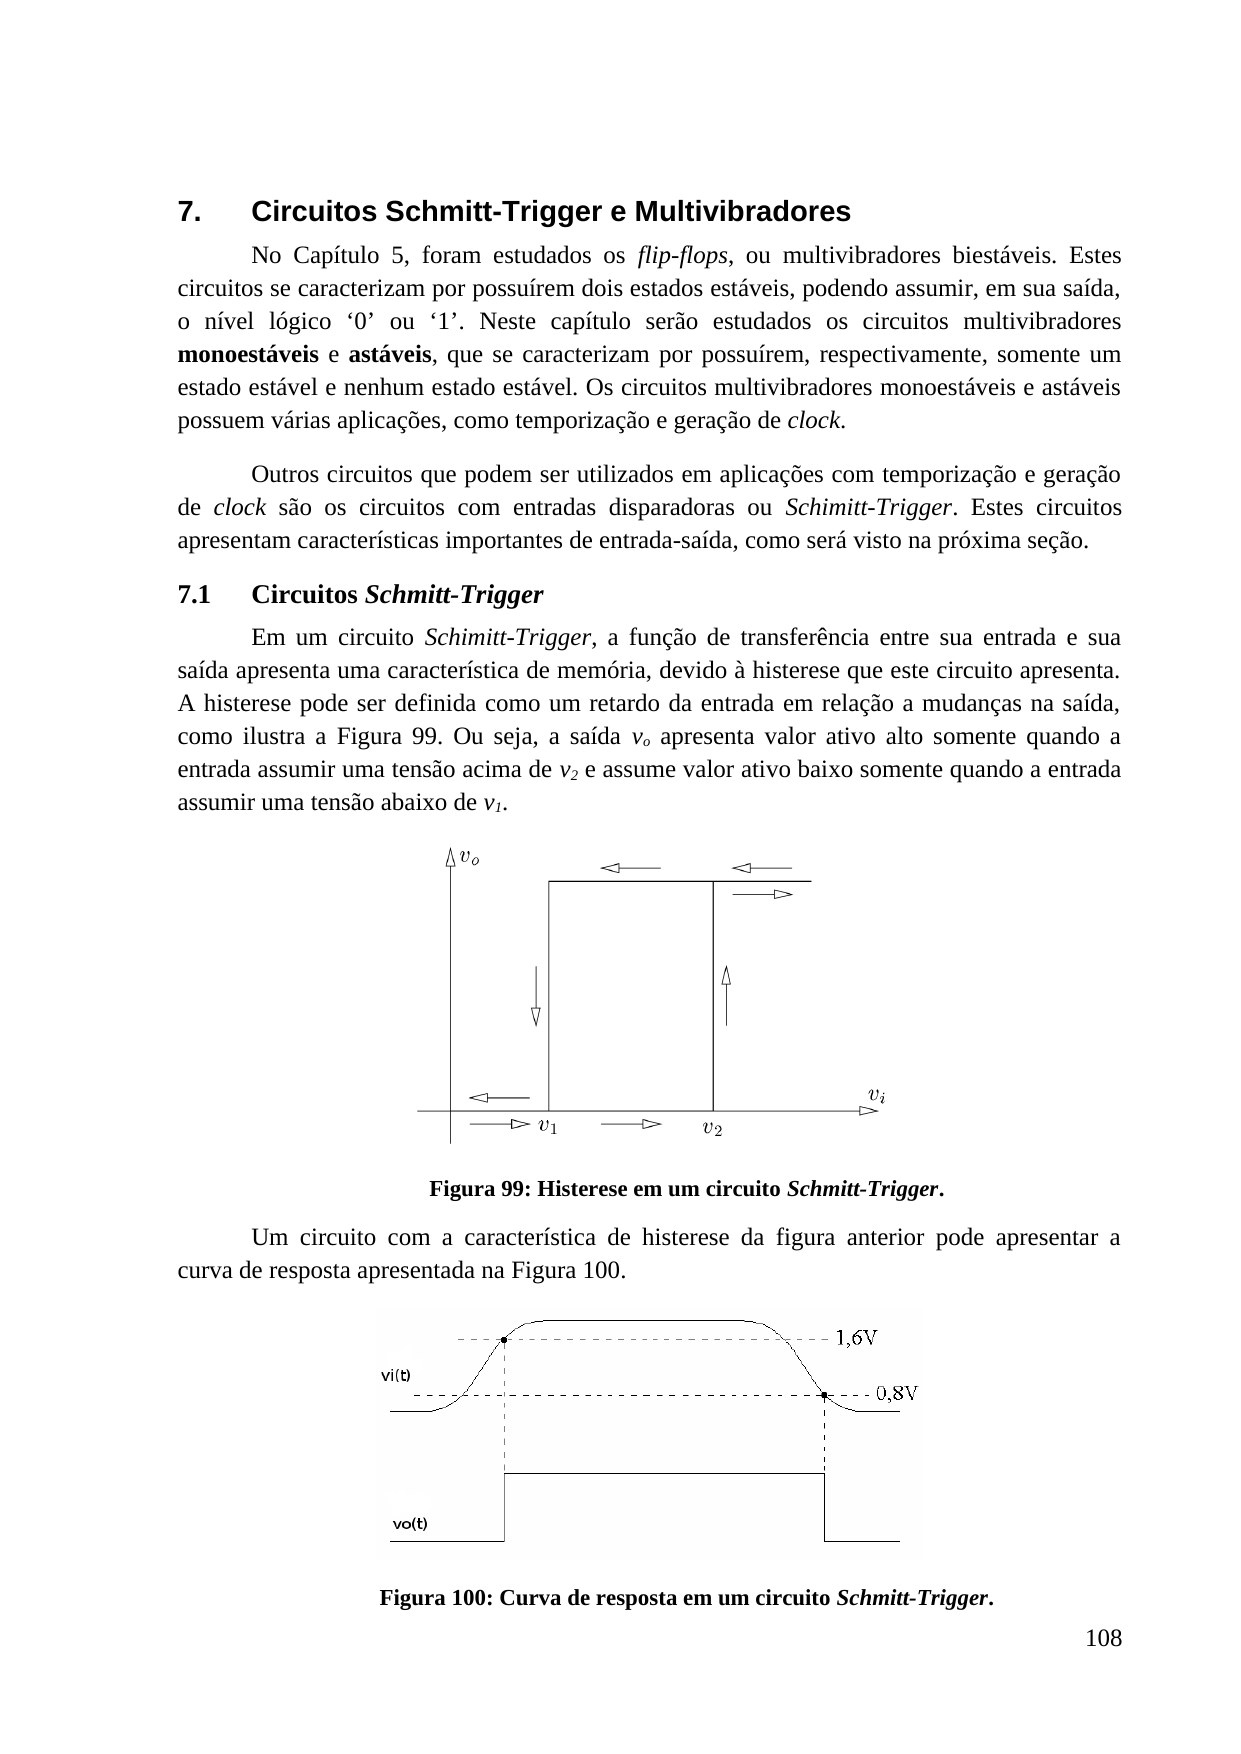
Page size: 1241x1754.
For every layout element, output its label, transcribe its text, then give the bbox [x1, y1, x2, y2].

text Outros circuitos que podem ser utilizados em aplicações com temporização e geração de clock são os circuitos com entradas disparadoras ou Schimitt-Trigger. Estes circuitos apresentam características importantes de entrada-saída, como será visto na próxima seção. [177, 459, 1122, 553]
text Um circuito com a característica de histerese da figura anterior pode apresentar a curva de resposta apresentada na Figura 100. [177, 1222, 1122, 1284]
picture [376, 1308, 924, 1559]
subtitle Circuitos Schmitt-Trigger e Multivibradores [177, 190, 1122, 227]
picture [407, 841, 893, 1150]
subtitle Circuitos Schmitt-Trigger [177, 578, 1122, 610]
text No Capítulo 5, foram estudados os flip-flops, ou multivibradores biestáveis. Estes circuitos se caracterizam por possuírem dois estados estáveis, podendo assumir, em sua saída, o nível lógico ‘0’ ou ‘1’. Neste capítulo serão estudados os circuitos multivibradores monoestáveis e astáveis, que se caracterizam por possuírem, respectivamente, somente um estado estável e nenhum estado estável. Os circuitos multivibradores monoestáveis e astáveis possuem várias aplicações, como temporização e geração de clock. [177, 240, 1122, 433]
text Em um circuito Schimitt-Trigger, a função de transferência entre sua entrada e sua saída apresenta uma característica de memória, devido à histerese que este circuito apresenta. A histerese pode ser definida como um retardo da entrada em relação a mudanças na saída, como ilustra a Figura 99. Ou seja, a saída vo apresenta valor ativo alto somente quando a entrada assumir uma tensão acima de v2 e assume valor ativo baixo somente quando a entrada assumir uma tensão abaixo de v1. [177, 622, 1122, 816]
